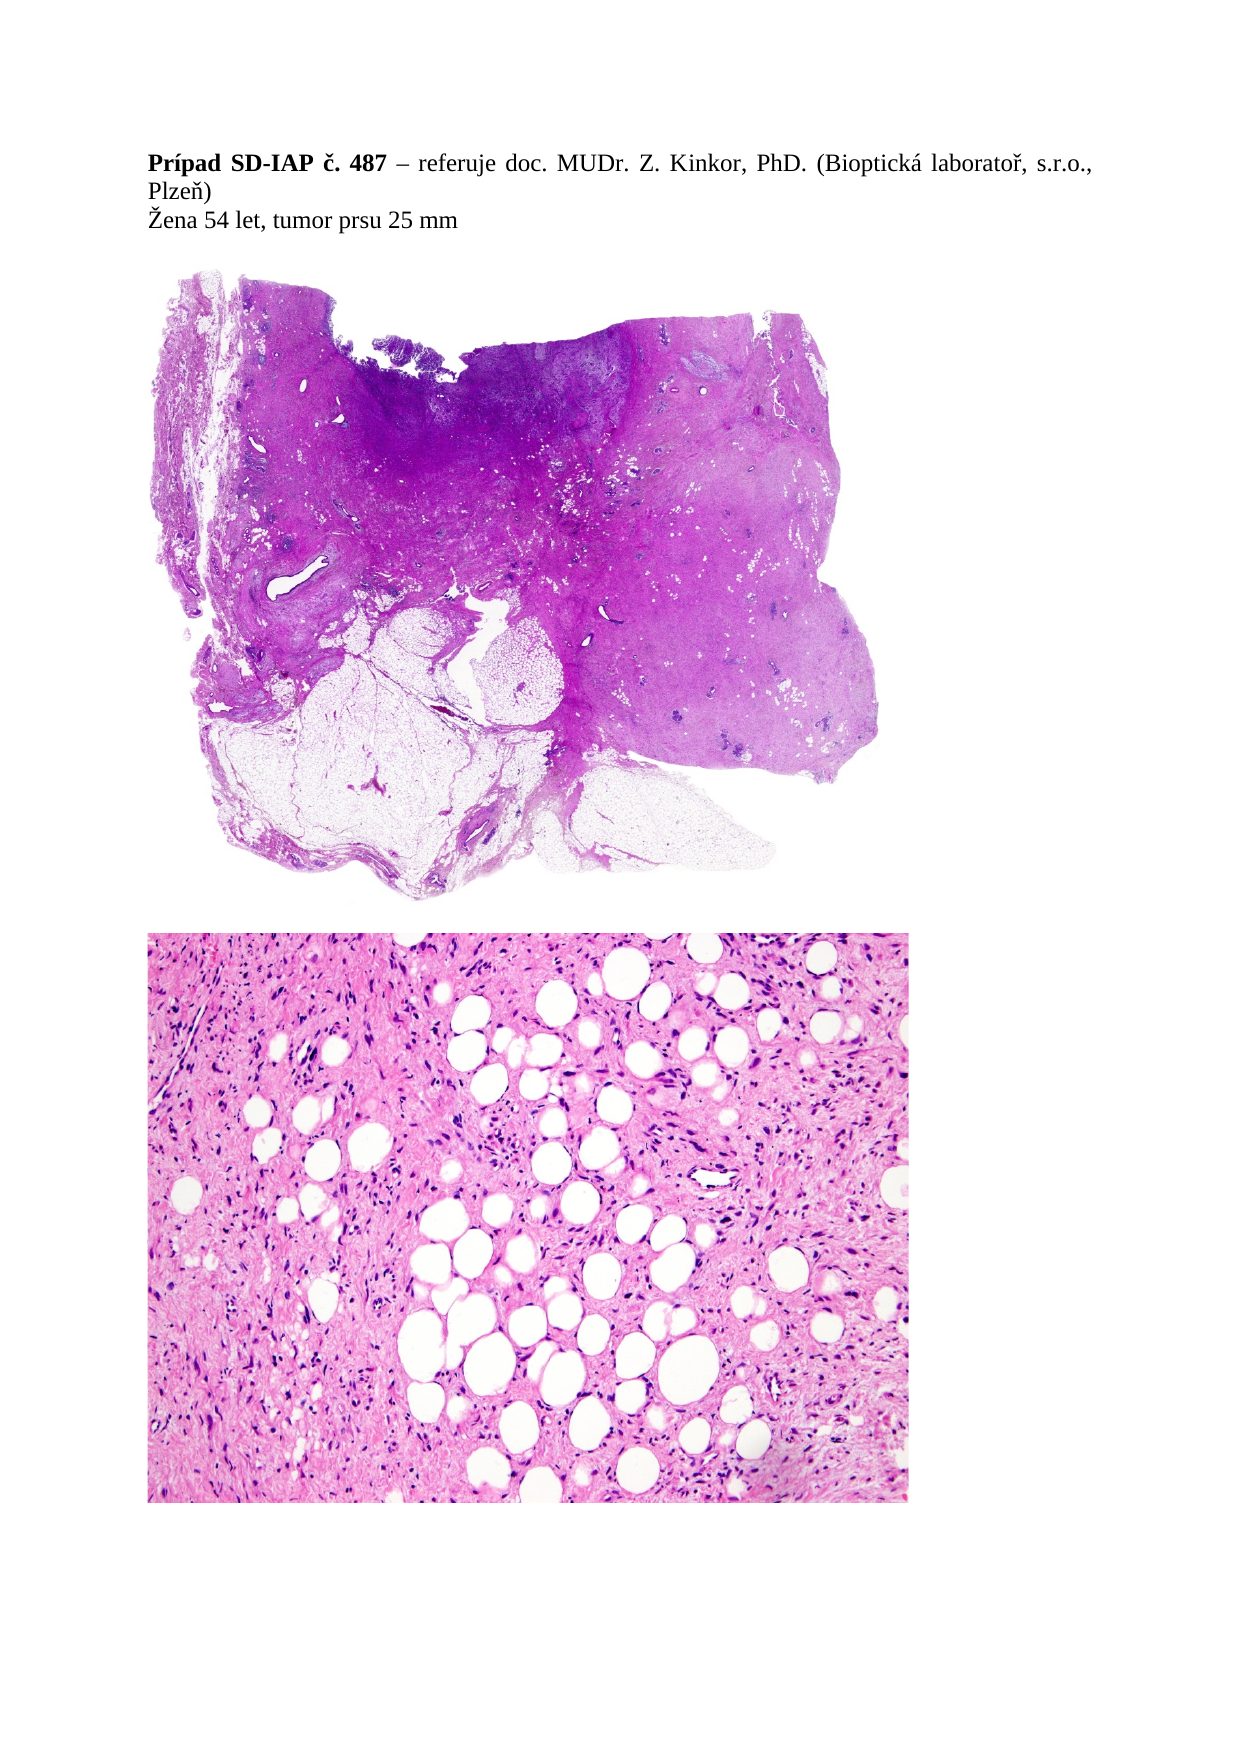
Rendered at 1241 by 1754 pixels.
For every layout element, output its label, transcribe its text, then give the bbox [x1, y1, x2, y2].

picture [147, 262, 881, 905]
text Prípad SD-IAP č. 487 – referuje doc. MUDr. Z. Kinkor, PhD. (Bioptická laboratoř, s.r.o., Plzeň) [148, 148, 1093, 205]
picture [147, 933, 909, 1503]
text Žena 54 let, tumor prsu 25 mm [148, 205, 1093, 234]
